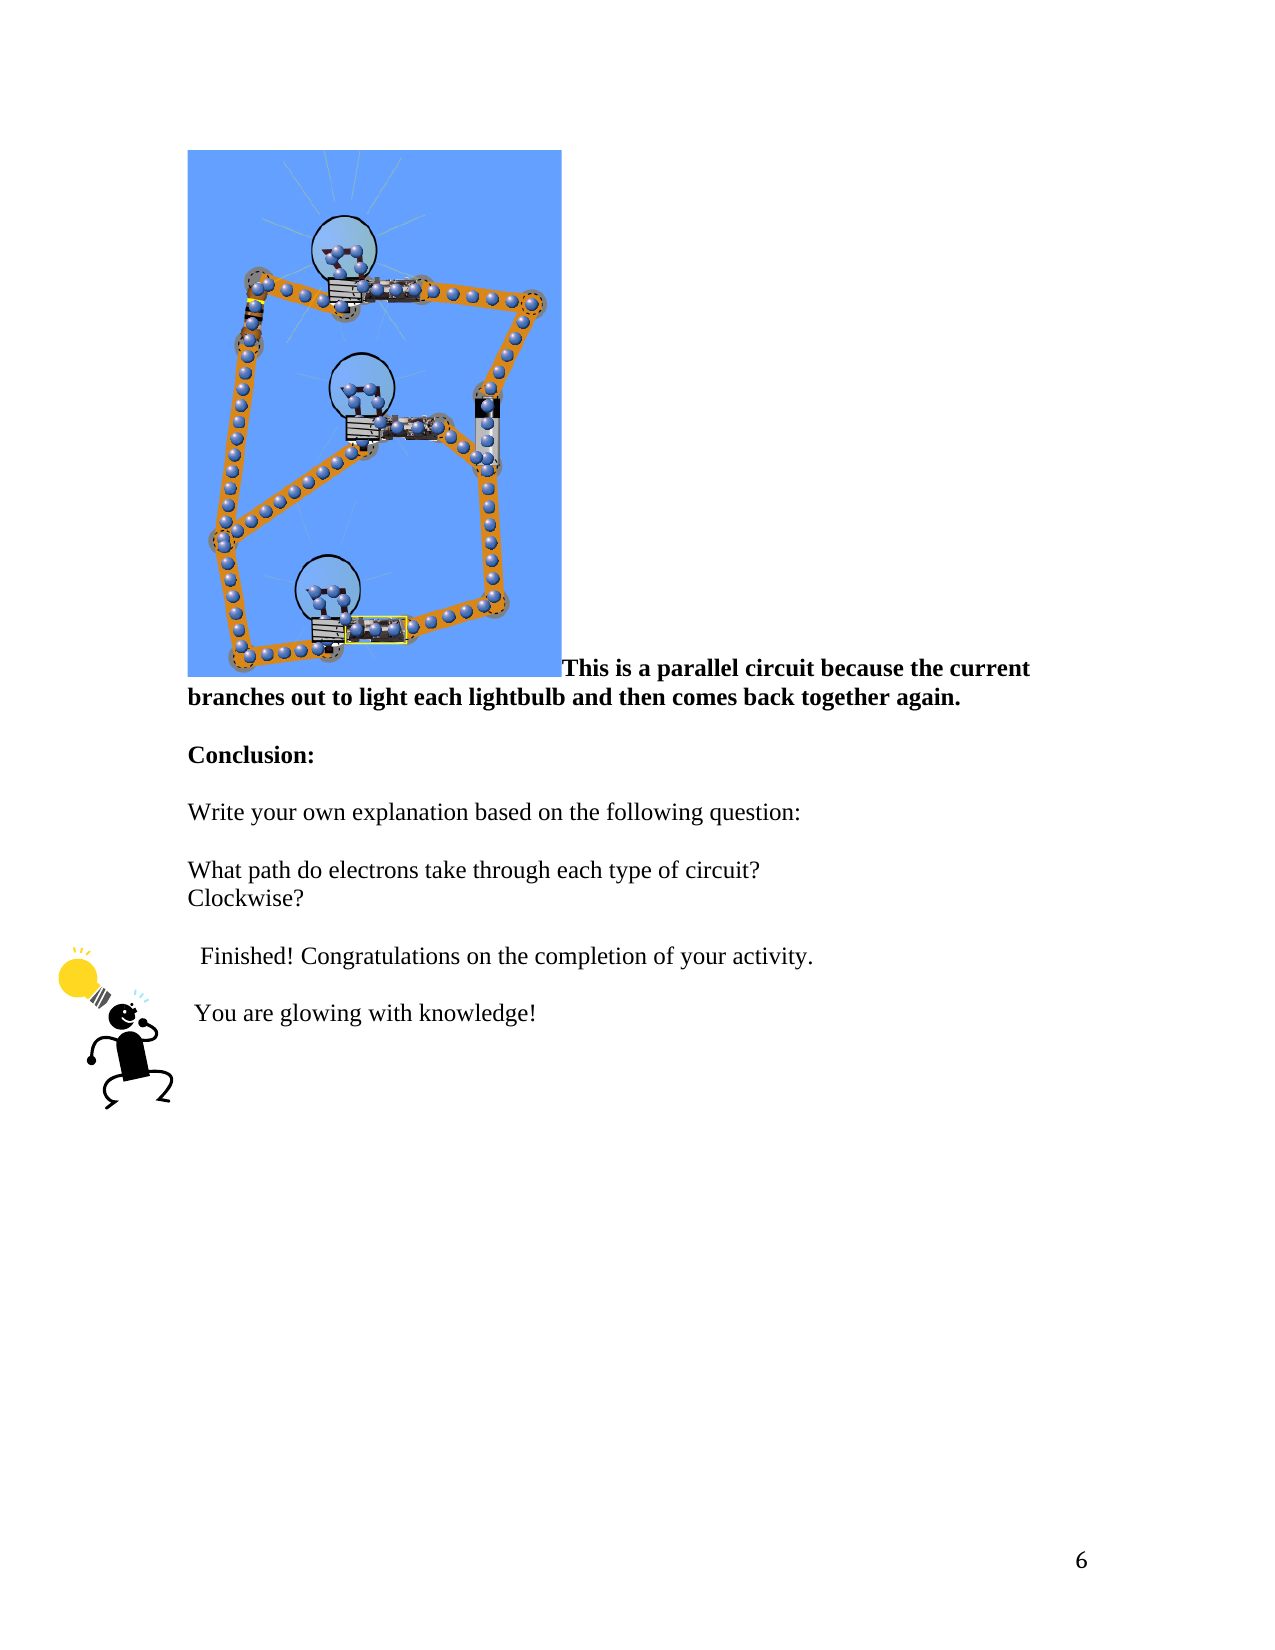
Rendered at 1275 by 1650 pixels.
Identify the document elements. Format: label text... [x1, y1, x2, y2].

picture [187, 150, 562, 677]
text Finished! Congratulations on the completion of your activity. [187, 941, 1087, 970]
text What path do electrons take through each type of circuit? [187, 855, 1087, 883]
text Clockwise? [187, 883, 1087, 912]
text Conclusion: [187, 740, 1087, 768]
text Write your own explanation based on the following question: [187, 797, 1087, 826]
text You are glowing with knowledge! [187, 998, 1087, 1027]
